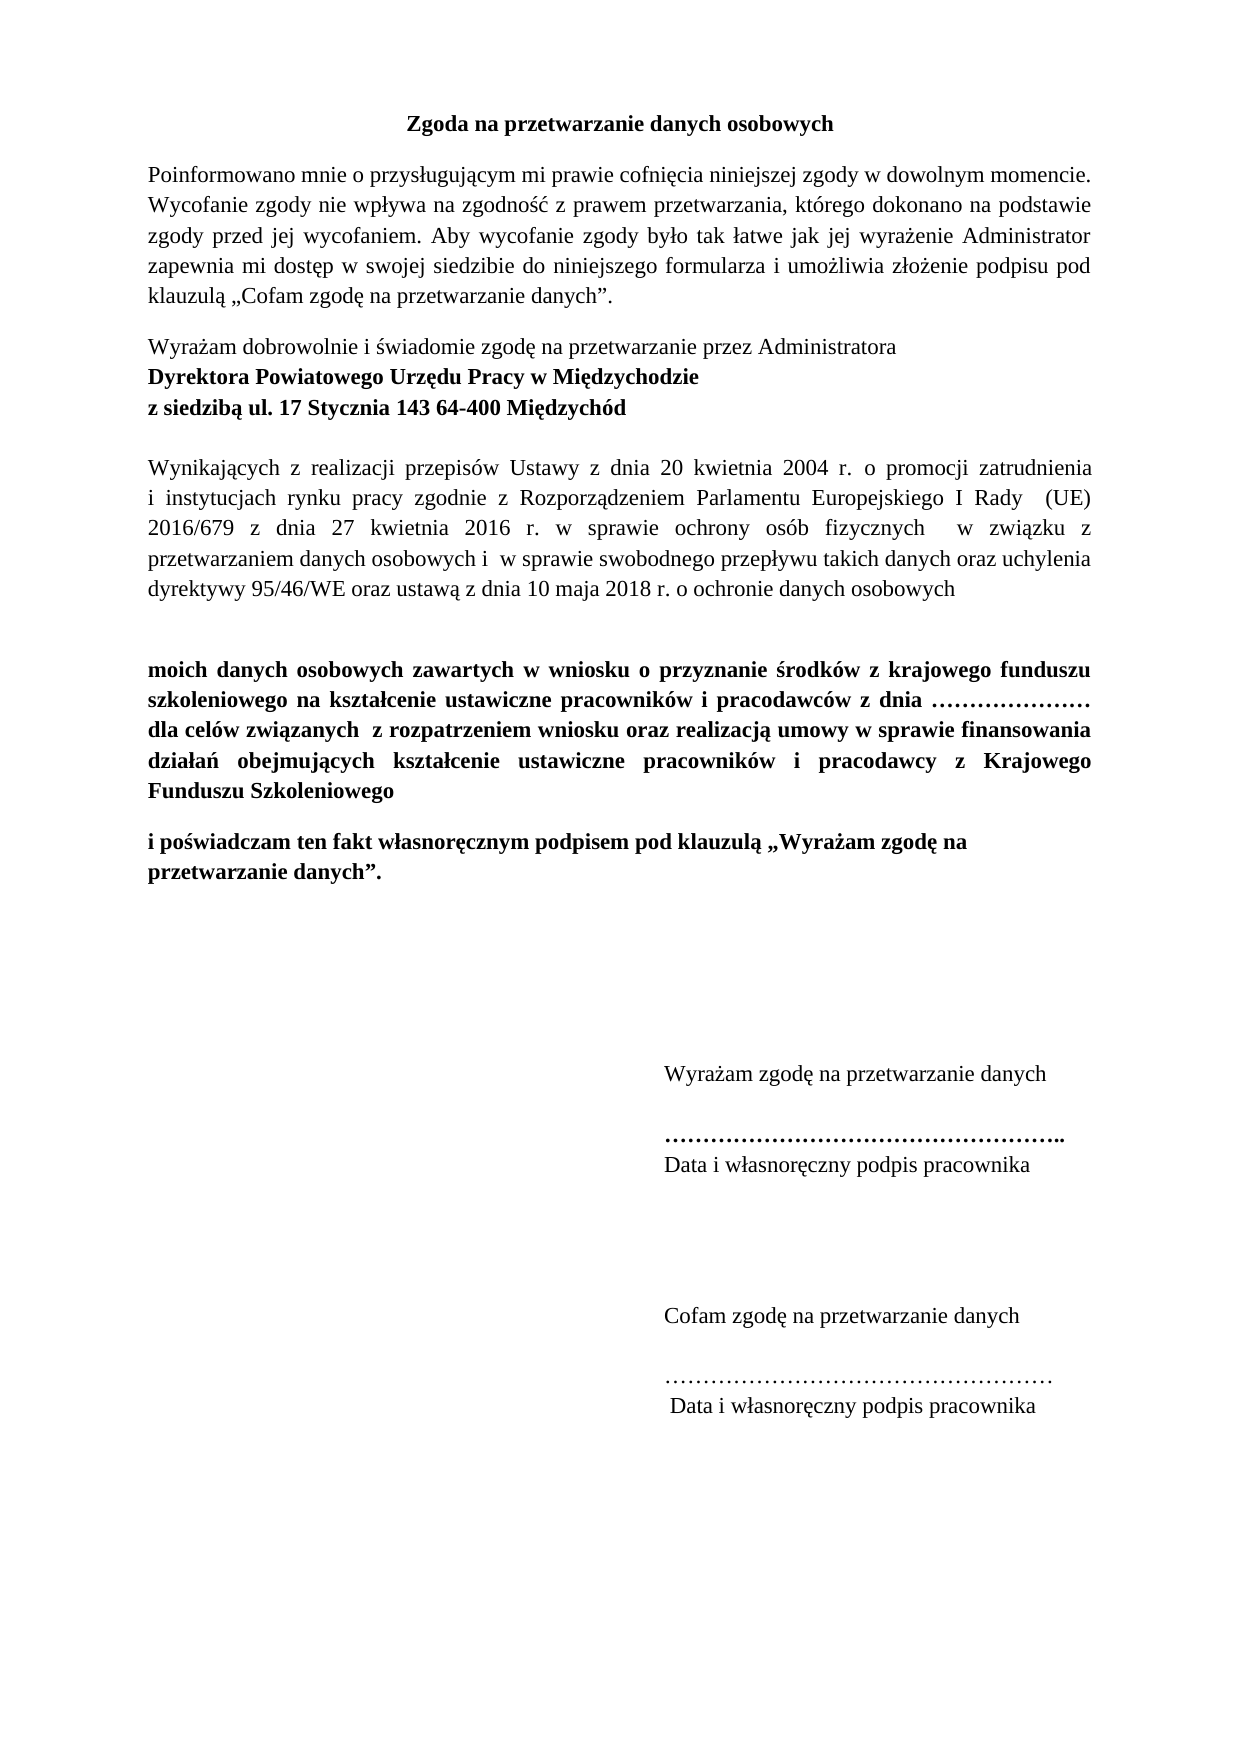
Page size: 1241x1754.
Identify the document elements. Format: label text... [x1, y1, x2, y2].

text Poinformowano mnie o przysługującym mi prawie cofnięcia niniejszej zgody w dowolnym momencie. Wycofanie zgody nie wpływa na zgodność z prawem przetwarzania, którego dokonano na podstawie zgody przed jej wycofaniem. Aby wycofanie zgody było tak łatwe jak jej wyrażenie Administrator zapewnia mi dostęp w swojej siedzibie do niniejszego formularza i umożliwia złożenie podpisu pod klauzulą „Cofam zgodę na przetwarzanie danych”. [148, 161, 1093, 308]
text Dyrektora Powiatowego Urzędu Pracy w Międzychodzie [148, 363, 1093, 390]
text …………………………………………… [664, 1362, 1093, 1389]
text Wyrażam dobrowolnie i świadomie zgodę na przetwarzanie przez Administratora [148, 333, 1093, 359]
text Cofam zgodę na przetwarzanie danych [664, 1302, 1093, 1328]
text Data i własnoręczny podpis pracownika [664, 1392, 1093, 1419]
text Data i własnoręczny podpis pracownika [664, 1151, 1093, 1177]
text i poświadczam ten fakt własnoręcznym podpisem pod klauzulą „Wyrażam zgodę na przetwarzanie danych”. [148, 828, 1093, 884]
text Zgoda na przetwarzanie danych osobowych [148, 110, 1093, 137]
text moich danych osobowych zawartych w wniosku o przyznanie środków z krajowego funduszu szkoleniowego na kształcenie ustawiczne pracowników i pracodawców z dnia ………………… dla celów związanych z rozpatrzeniem wniosku oraz realizacją umowy w sprawie finansowania działań obejmujących kształcenie ustawiczne pracowników i pracodawcy z Krajowego Funduszu Szkoleniowego [148, 656, 1093, 803]
text …………………………………………….. [664, 1121, 1093, 1147]
text Wyrażam zgodę na przetwarzanie danych [664, 1060, 1093, 1087]
text z siedzibą ul. 17 Stycznia 143 64-400 Międzychód [148, 393, 1093, 420]
text Wynikających z realizacji przepisów Ustawy z dnia 20 kwietnia 2004 r. o promocji zatrudnienia i instytucjach rynku pracy zgodnie z Rozporządzeniem Parlamentu Europejskiego I Rady (UE) 2016/679 z dnia 27 kwietnia 2016 r. w sprawie ochrony osób fizycznych w związku z przetwarzaniem danych osobowych i w sprawie swobodnego przepływu takich danych oraz uchylenia dyrektywy 95/46/WE oraz ustawą z dnia 10 maja 2018 r. o ochronie danych osobowych [148, 454, 1093, 601]
